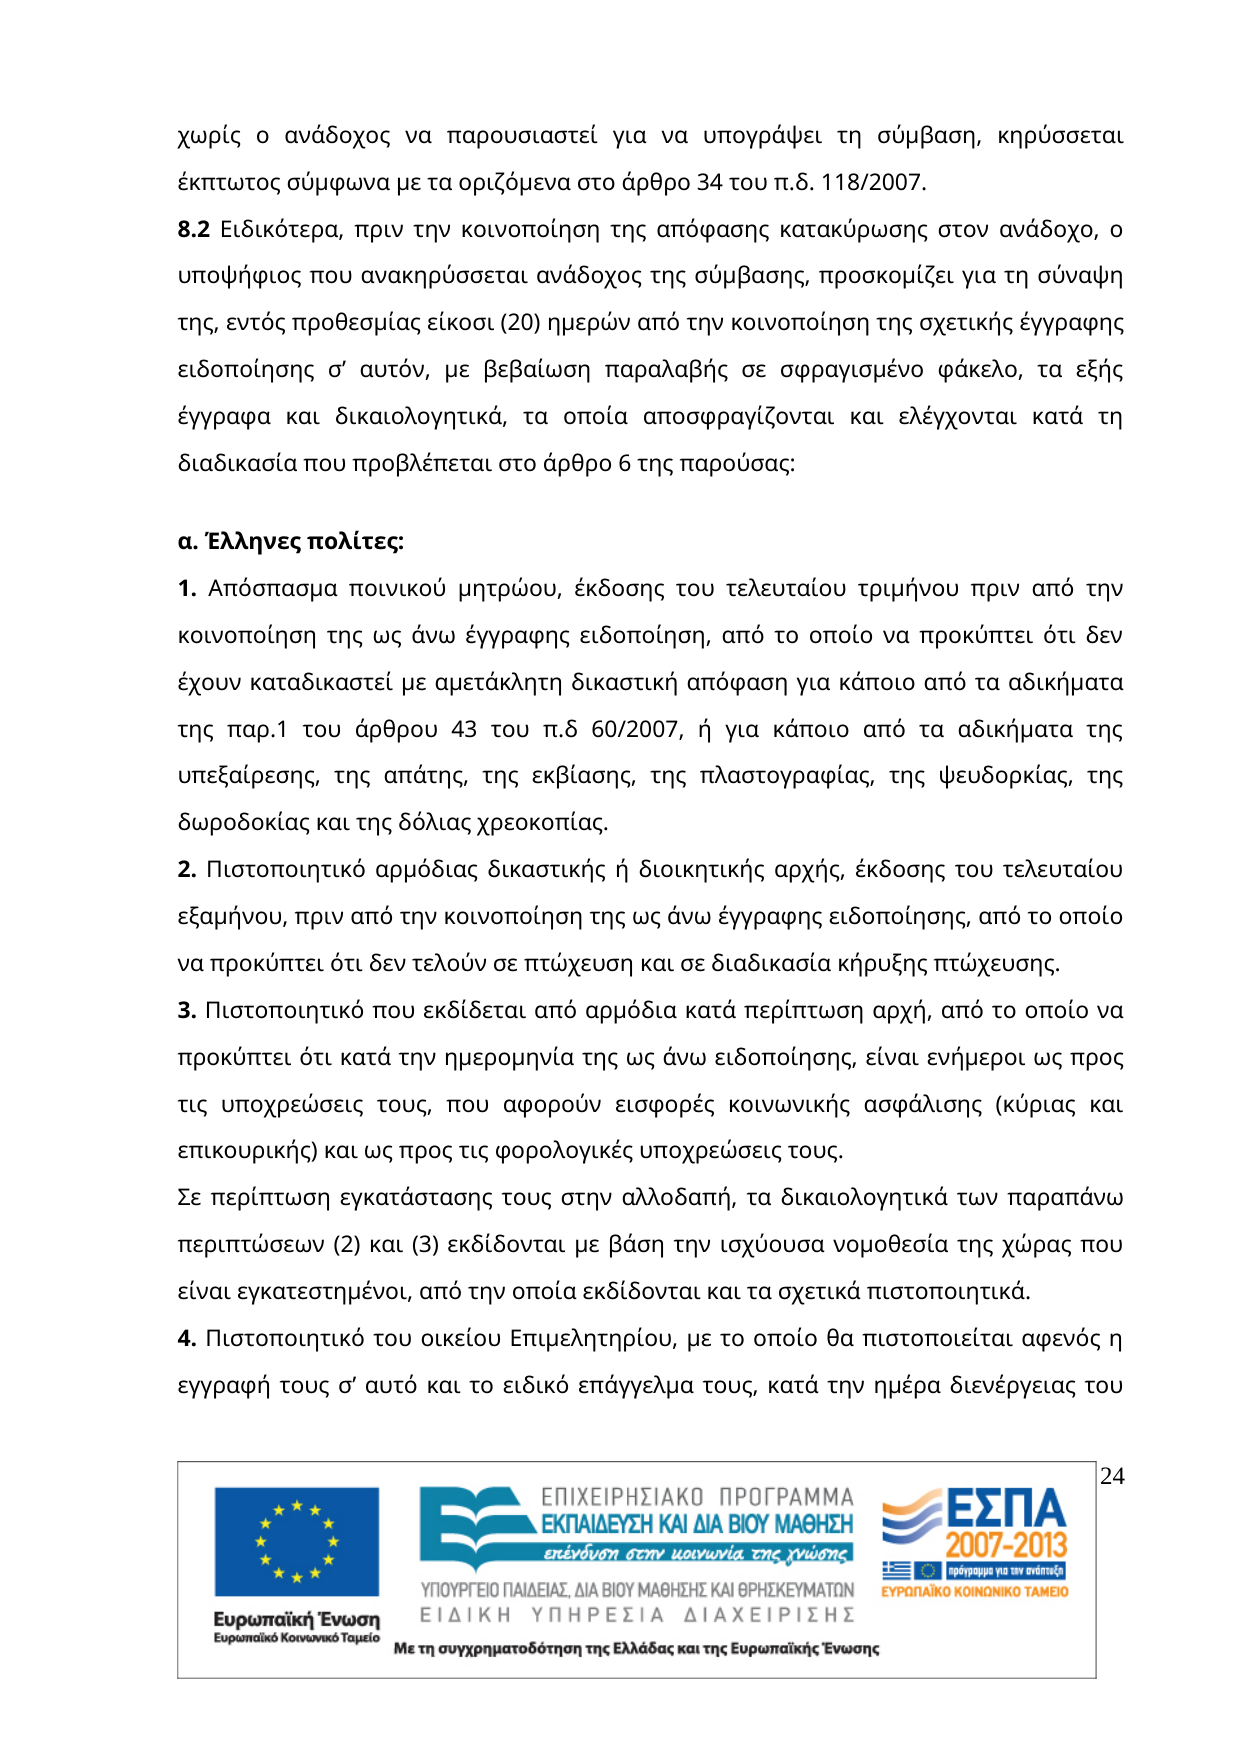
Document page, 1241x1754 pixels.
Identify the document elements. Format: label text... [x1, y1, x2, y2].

text Σε περίπτωση εγκατάστασης τους στην αλλοδαπή, τα δικαιολογητικά των παραπάνω περιπτώσεων (2) και (3) εκδίδονται με βάση την ισχύουσα νομοθεσία της χώρας που είναι εγκατεστημένοι, από την οποία εκδίδονται και τα σχετικά πιστοποιητικά. [177, 1181, 1125, 1306]
text 2. Πιστοποιητικό αρμόδιας δικαστικής ή διοικητικής αρχής, έκδοσης του τελευταίου εξαμήνου, πριν από την κοινοποίηση της ως άνω έγγραφης ειδοποίησης, από το οποίο να προκύπτει ότι δεν τελούν σε πτώχευση και σε διαδικασία κήρυξης πτώχευσης. [177, 853, 1125, 978]
text 1. Απόσπασμα ποινικού μητρώου, έκδοσης του τελευταίου τριμήνου πριν από την κοινοποίηση της ως άνω έγγραφης ειδοποίηση, από το οποίο να προκύπτει ότι δεν έχουν καταδικαστεί με αμετάκλητη δικαστική απόφαση για κάποιο από τα αδικήματα της παρ.1 του άρθρου 43 του π.δ 60/2007, ή για κάποιο από τα αδικήματα της υπεξαίρεσης, της απάτης, της εκβίασης, της πλαστογραφίας, της ψευδορκίας, της δωροδοκίας και της δόλιας χρεοκοπίας. [177, 572, 1125, 837]
text 8.2 Ειδικότερα, πριν την κοινοποίηση της απόφασης κατακύρωσης στον ανάδοχο, ο υποψήφιος που ανακηρύσσεται ανάδοχος της σύμβασης, προσκομίζει για τη σύναψη της, εντός προθεσμίας είκοσι (20) ημερών από την κοινοποίηση της σχετικής έγγραφης ειδοποίησης σ’ αυτόν, με βεβαίωση παραλαβής σε σφραγισμένο φάκελο, τα εξής έγγραφα και δικαιολογητικά, τα οποία αποσφραγίζονται και ελέγχονται κατά τη διαδικασία που προβλέπεται στο άρθρο 6 της παρούσας: [177, 212, 1125, 478]
picture [177, 1461, 1097, 1679]
text α. Έλληνες πολίτες: [177, 525, 1125, 556]
text 3. Πιστοποιητικό που εκδίδεται από αρμόδια κατά περίπτωση αρχή, από το οποίο να προκύπτει ότι κατά την ημερομηνία της ως άνω ειδοποίησης, είναι ενήμεροι ως προς τις υποχρεώσεις τους, που αφορούν εισφορές κοινωνικής ασφάλισης (κύριας και επικουρικής) και ως προς τις φορολογικές υποχρεώσεις τους. [177, 994, 1125, 1166]
